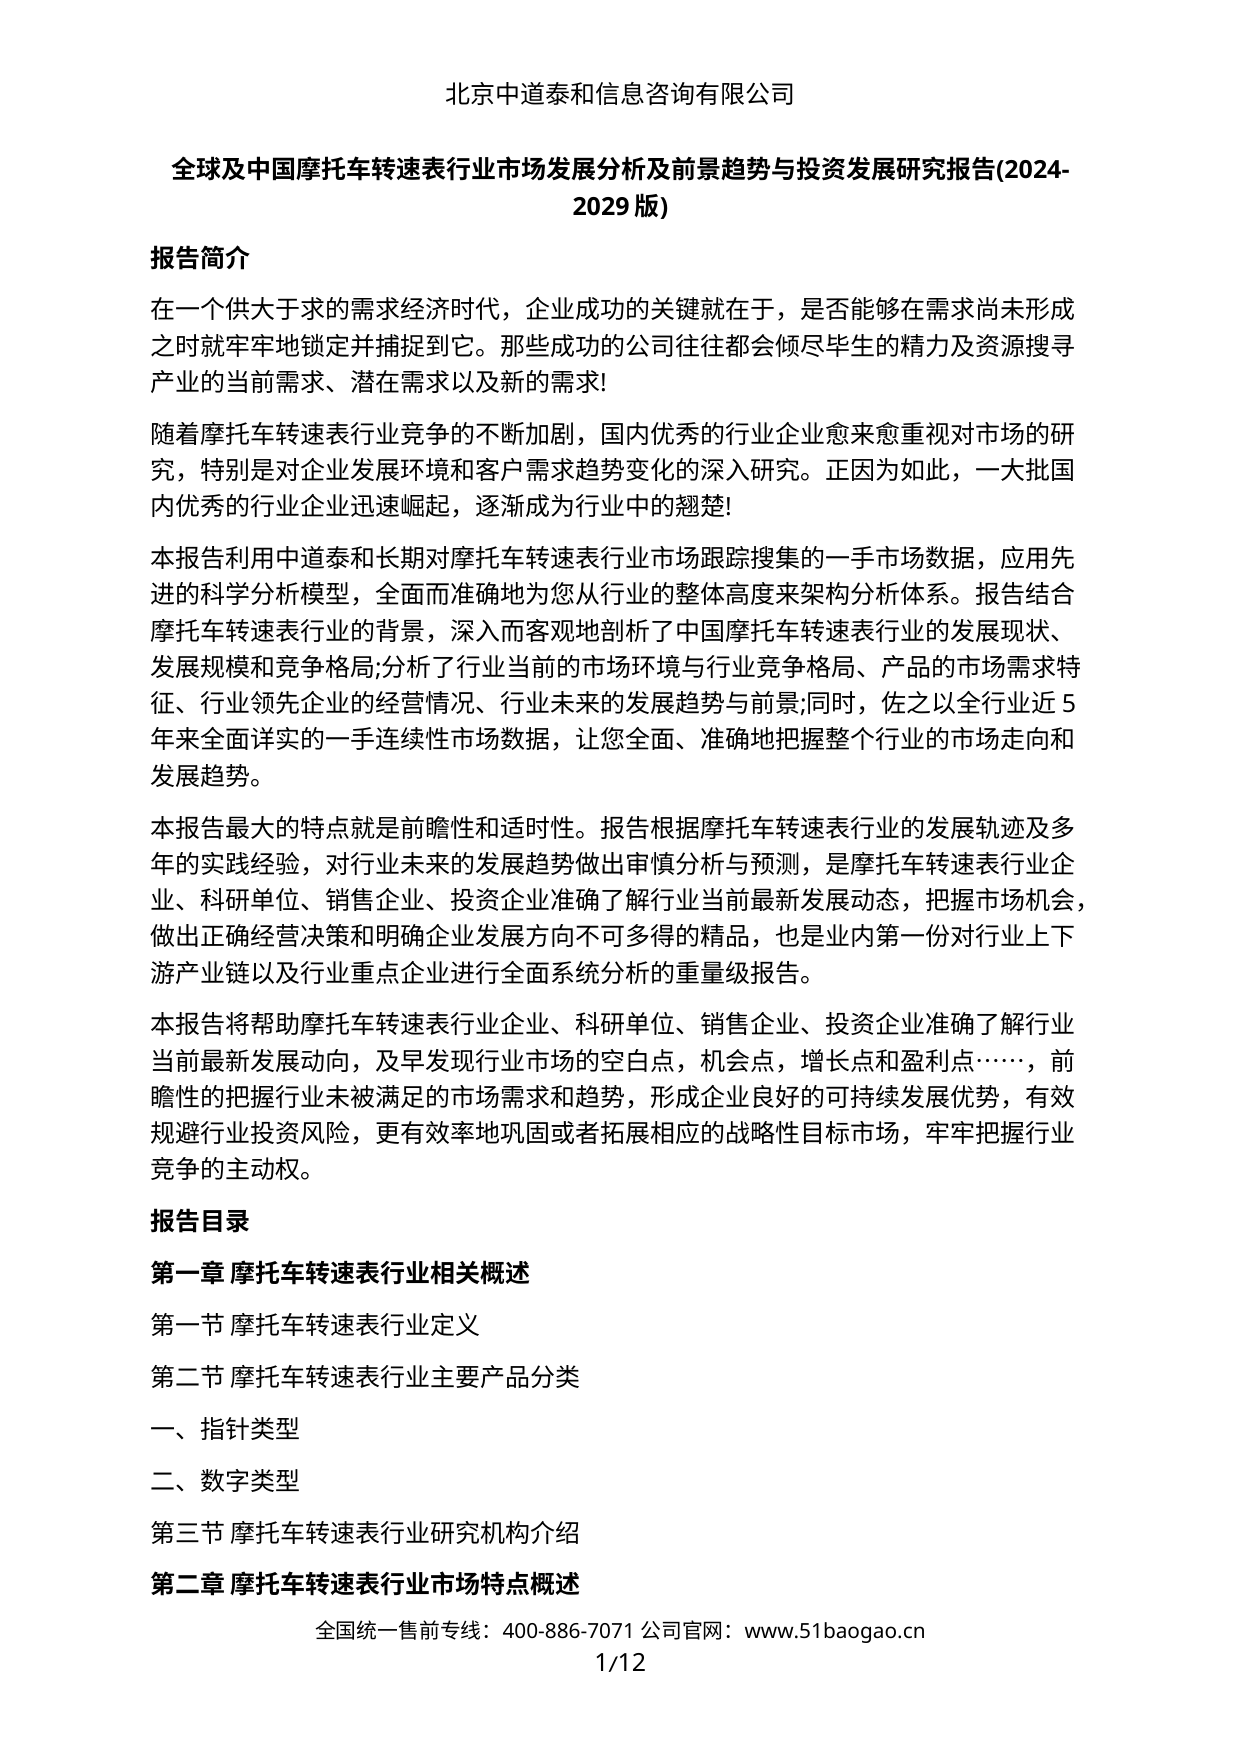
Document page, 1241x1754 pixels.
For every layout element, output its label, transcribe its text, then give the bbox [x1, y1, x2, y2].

text 报告目录 [150, 1202, 1090, 1238]
text 第二节 摩托车转速表行业主要产品分类 [150, 1357, 1090, 1394]
text 全球及中国摩托车转速表行业市场发展分析及前景趋势与投资发展研究报告(2024-2029版) [150, 150, 1090, 222]
text 本报告利用中道泰和长期对摩托车转速表行业市场跟踪搜集的一手市场数据，应用先进的科学分析模型，全面而准确地为您从行业的整体高度来架构分析体系。报告结合摩托车转速表行业的背景，深入而客观地剖析了中国摩托车转速表行业的发展现状、发展规模和竞争格局;分析了行业当前的市场环境与行业竞争格局、产品的市场需求特征、行业领先企业的经营情况、行业未来的发展趋势与前景;同时，佐之以全行业近5年来全面详实的一手连续性市场数据，让您全面、准确地把握整个行业的市场走向和发展趋势。 [150, 539, 1090, 792]
text 一、指针类型 [150, 1409, 1090, 1446]
text 本报告将帮助摩托车转速表行业企业、科研单位、销售企业、投资企业准确了解行业当前最新发展动向，及早发现行业市场的空白点，机会点，增长点和盈利点……，前瞻性的把握行业未被满足的市场需求和趋势，形成企业良好的可持续发展优势，有效规避行业投资风险，更有效率地巩固或者拓展相应的战略性目标市场，牢牢把握行业竞争的主动权。 [150, 1005, 1090, 1186]
text 本报告最大的特点就是前瞻性和适时性。报告根据摩托车转速表行业的发展轨迹及多年的实践经验，对行业未来的发展趋势做出审慎分析与预测，是摩托车转速表行业企业、科研单位、销售企业、投资企业准确了解行业当前最新发展动态，把握市场机会，做出正确经营决策和明确企业发展方向不可多得的精品，也是业内第一份对行业上下游产业链以及行业重点企业进行全面系统分析的重量级报告。 [150, 808, 1090, 989]
text 第三节 摩托车转速表行业研究机构介绍 [150, 1513, 1090, 1549]
text 第一节 摩托车转速表行业定义 [150, 1306, 1090, 1342]
text 在一个供大于求的需求经济时代，企业成功的关键就在于，是否能够在需求尚未形成之时就牢牢地锁定并捕捉到它。那些成功的公司往往都会倾尽毕生的精力及资源搜寻产业的当前需求、潜在需求以及新的需求! [150, 290, 1090, 399]
text 报告简介 [150, 238, 1090, 274]
text 随着摩托车转速表行业竞争的不断加剧，国内优秀的行业企业愈来愈重视对市场的研究，特别是对企业发展环境和客户需求趋势变化的深入研究。正因为如此，一大批国内优秀的行业企业迅速崛起，逐渐成为行业中的翘楚! [150, 414, 1090, 523]
text 第二章 摩托车转速表行业市场特点概述 [150, 1565, 1090, 1601]
text 第一章 摩托车转速表行业相关概述 [150, 1254, 1090, 1290]
text 二、数字类型 [150, 1461, 1090, 1497]
